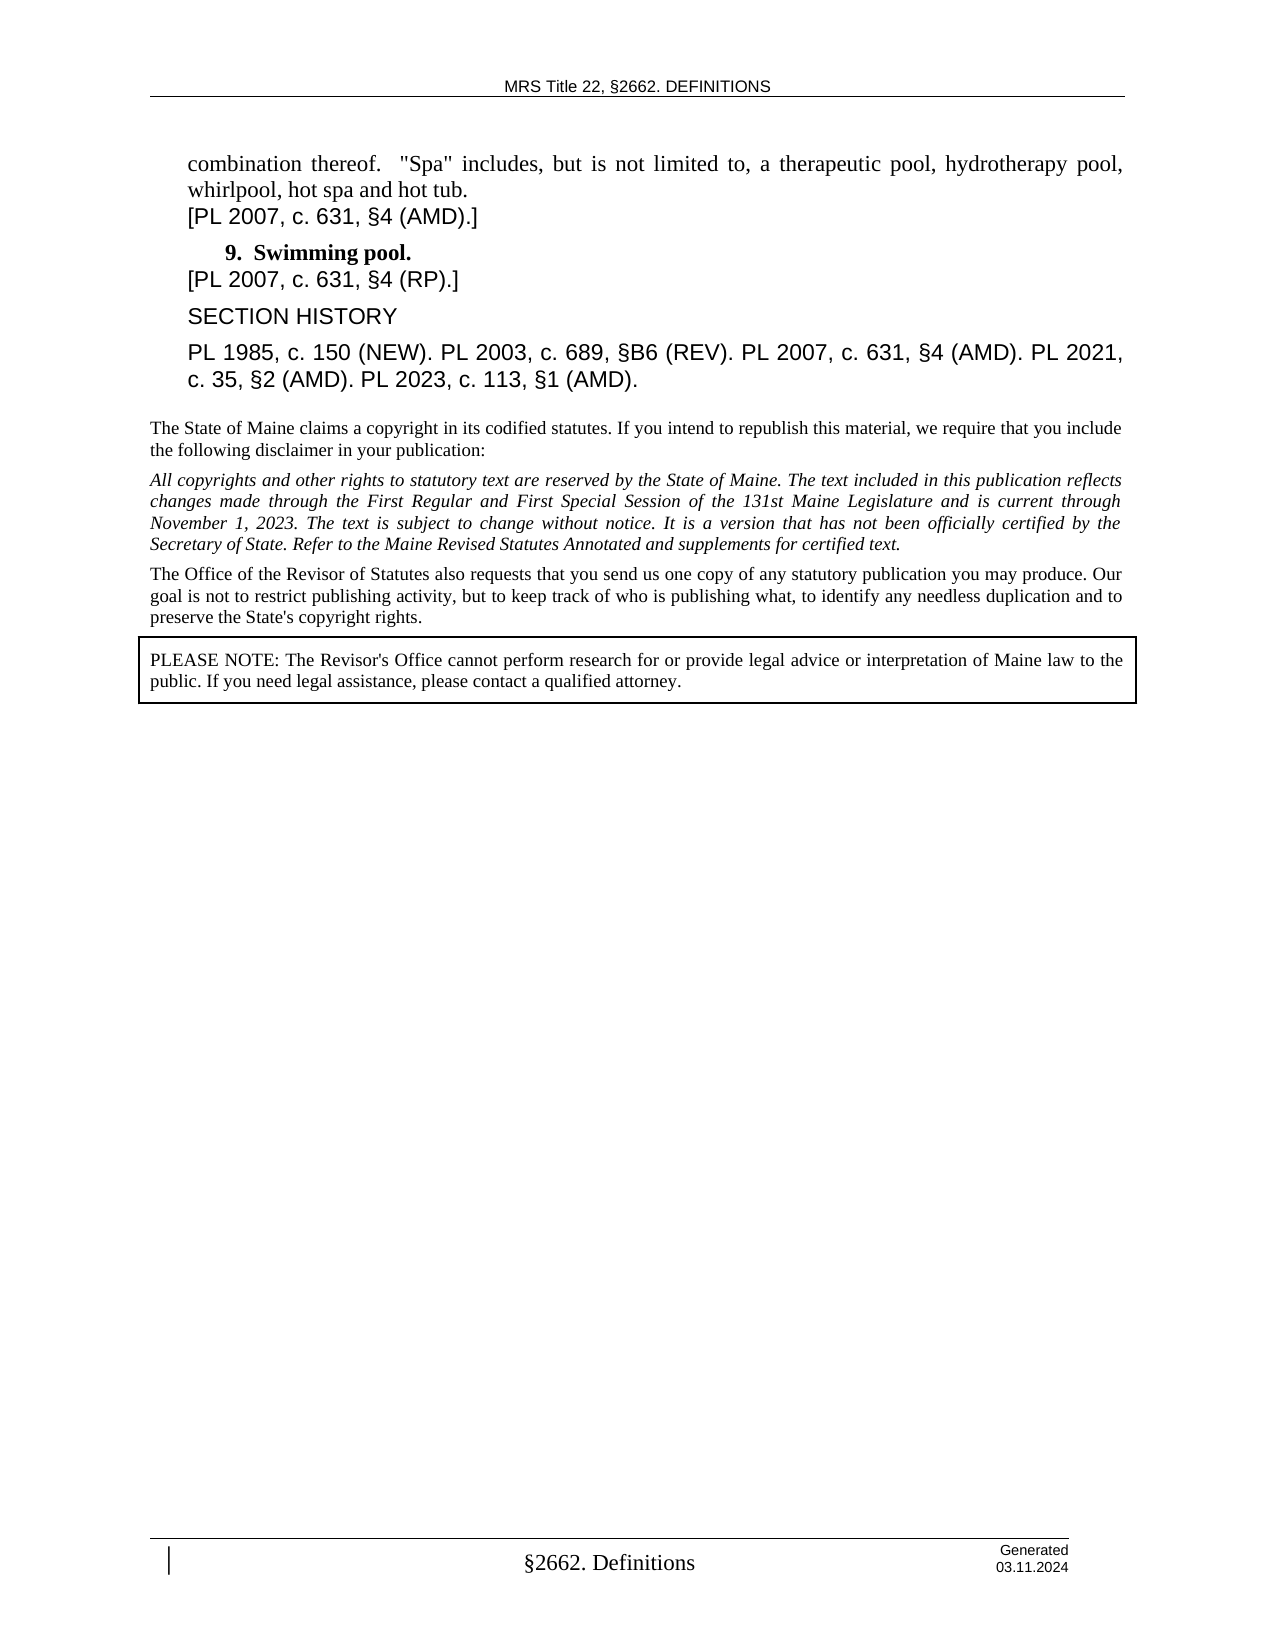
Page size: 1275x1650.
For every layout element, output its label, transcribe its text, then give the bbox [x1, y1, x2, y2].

text SECTION HISTORY [187, 303, 1125, 329]
text The Office of the Revisor of Statutes also requests that you send us one copy of any statutory publication you may produce. Our goal is not to restrict publishing activity, but to keep track of who is publishing what, to identify any needless duplication and to preserve the State's copyright rights. [150, 563, 1125, 628]
text [PL 2007, c. 631, §4 (RP).] [187, 266, 1125, 292]
text PL 1985, c. 150 (NEW). PL 2003, c. 689, §B6 (REV). PL 2007, c. 631, §4 (AMD). PL 2021, c. 35, §2 (AMD). PL 2023, c. 113, §1 (AMD). [187, 339, 1125, 392]
text The State of Maine claims a copyright in its codified statutes. If you intend to republish this material, we require that you include the following disclaimer in your publication: [150, 417, 1125, 460]
text 9. Swimming pool. [187, 239, 1125, 266]
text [187, 150, 1125, 203]
text [PL 2007, c. 631, §4 (AMD).] [187, 203, 1125, 229]
text All copyrights and other rights to statutory text are reserved by the State of Maine. The text included in this publication reflects changes made through the First Regular and First Special Session of the 131st Maine Legislature and is current through November 1, 2023 . The text is subject to change without notice. It is a version that has not been officially certified by the Secretary of State. Refer to the Maine Revised Statutes Annotated and supplements for certified text. [150, 468, 1125, 555]
text PLEASE NOTE: The Revisor's Office cannot perform research for or provide legal advice or interpretation of Maine law to the public. If you need legal assistance, please contact a qualified attorney. [140, 638, 1135, 702]
